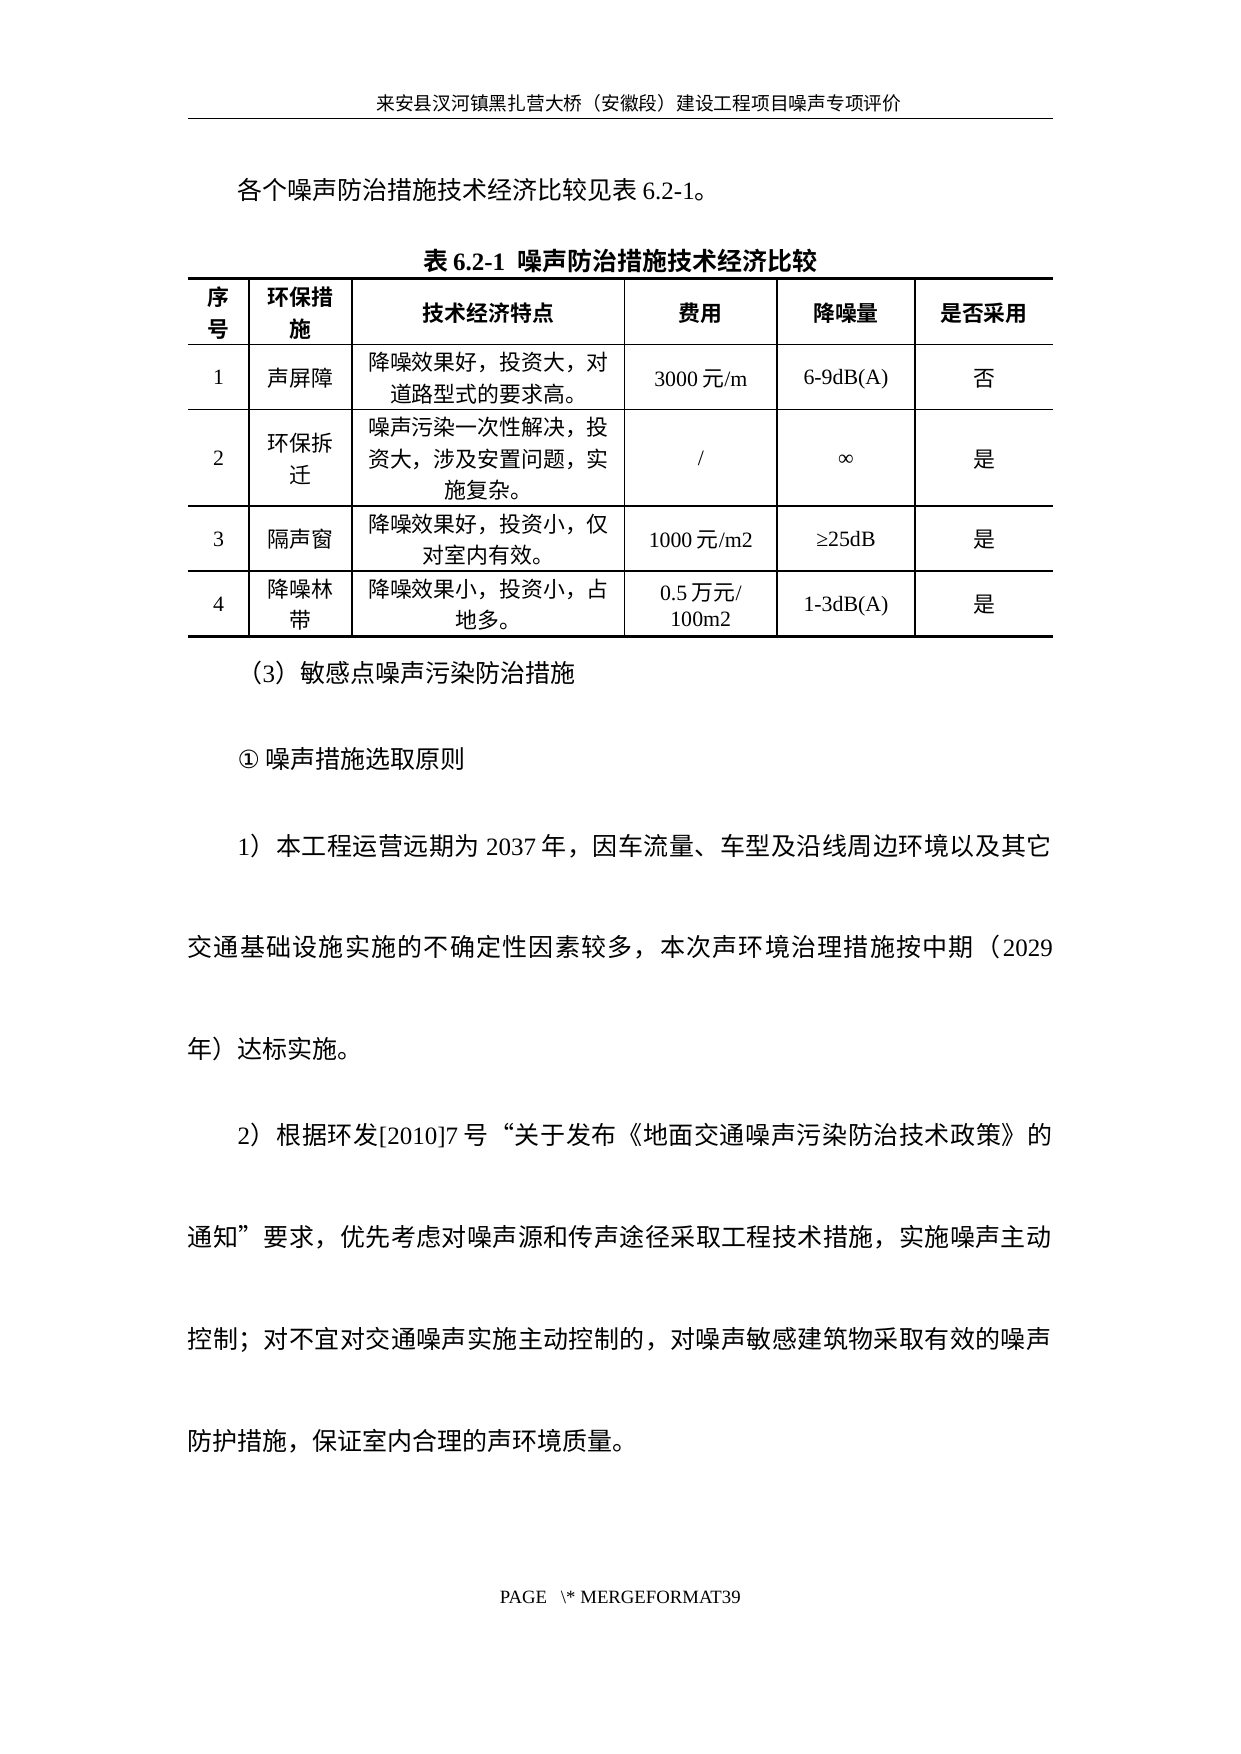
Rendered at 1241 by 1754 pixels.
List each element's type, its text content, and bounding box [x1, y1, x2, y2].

table_cell 是 [916, 507, 1053, 570]
table_cell 6-9dB(A) [778, 345, 914, 408]
table_header 是否采用 [916, 280, 1053, 344]
table_cell 1000元/m2 [625, 507, 776, 570]
table_cell 环保拆迁 [250, 410, 351, 505]
table_cell 降噪效果好，投资小，仅对室内有效。 [353, 507, 624, 570]
text 2）根据环发[2010]7号“关于发布《地面交通噪声污染防治技术政策》的通知”要求，优先考虑对噪声源和传声途径采取工程技术措施，实施噪声主动控制；对不宜对交通噪声实施主动控制的，对噪声敏感建筑物采取有效的噪声防护措施，保证室内合理的声环境质量。 [187, 1100, 1053, 1473]
table_cell 0.5万元/100m2 [625, 572, 776, 635]
text 各个噪声防治措施技术经济比较见表6.2-1。 [187, 155, 1053, 223]
table_cell 降噪效果小，投资小，占地多。 [353, 572, 624, 635]
table_header 技术经济特点 [353, 280, 624, 344]
text 表6.2-1 噪声防治措施技术经济比较 [187, 241, 1053, 277]
table_cell 1 [188, 345, 248, 408]
table_header 环保措施 [250, 280, 351, 344]
table_cell 1-3dB(A) [778, 572, 914, 635]
table_cell ≥25dB [778, 507, 914, 570]
table_cell / [625, 410, 776, 505]
table_cell 隔声窗 [250, 507, 351, 570]
table_cell 降噪效果好，投资大，对道路型式的要求高。 [353, 345, 624, 408]
text 1）本工程运营远期为2037年，因车流量、车型及沿线周边环境以及其它交通基础设施实施的不确定性因素较多，本次声环境治理措施按中期（2029年）达标实施。 [187, 810, 1053, 1082]
table_cell 噪声污染一次性解决，投资大，涉及安置问题，实施复杂。 [353, 410, 624, 505]
table_cell 3000元/m [625, 345, 776, 408]
table_cell 否 [916, 345, 1053, 408]
table_cell 3 [188, 507, 248, 570]
table_header 序号 [188, 280, 248, 344]
table_cell 声屏障 [250, 345, 351, 408]
table_header 费用 [625, 280, 776, 344]
text （3）敏感点噪声污染防治措施 [187, 638, 1053, 706]
table_cell 4 [188, 572, 248, 635]
text ①噪声措施选取原则 [187, 724, 1053, 792]
table_cell 2 [188, 410, 248, 505]
table_cell 是 [916, 572, 1053, 635]
table_cell 是 [916, 410, 1053, 505]
table_header 降噪量 [778, 280, 914, 344]
table_cell 降噪林带 [250, 572, 351, 635]
table_cell ∞ [778, 410, 914, 505]
